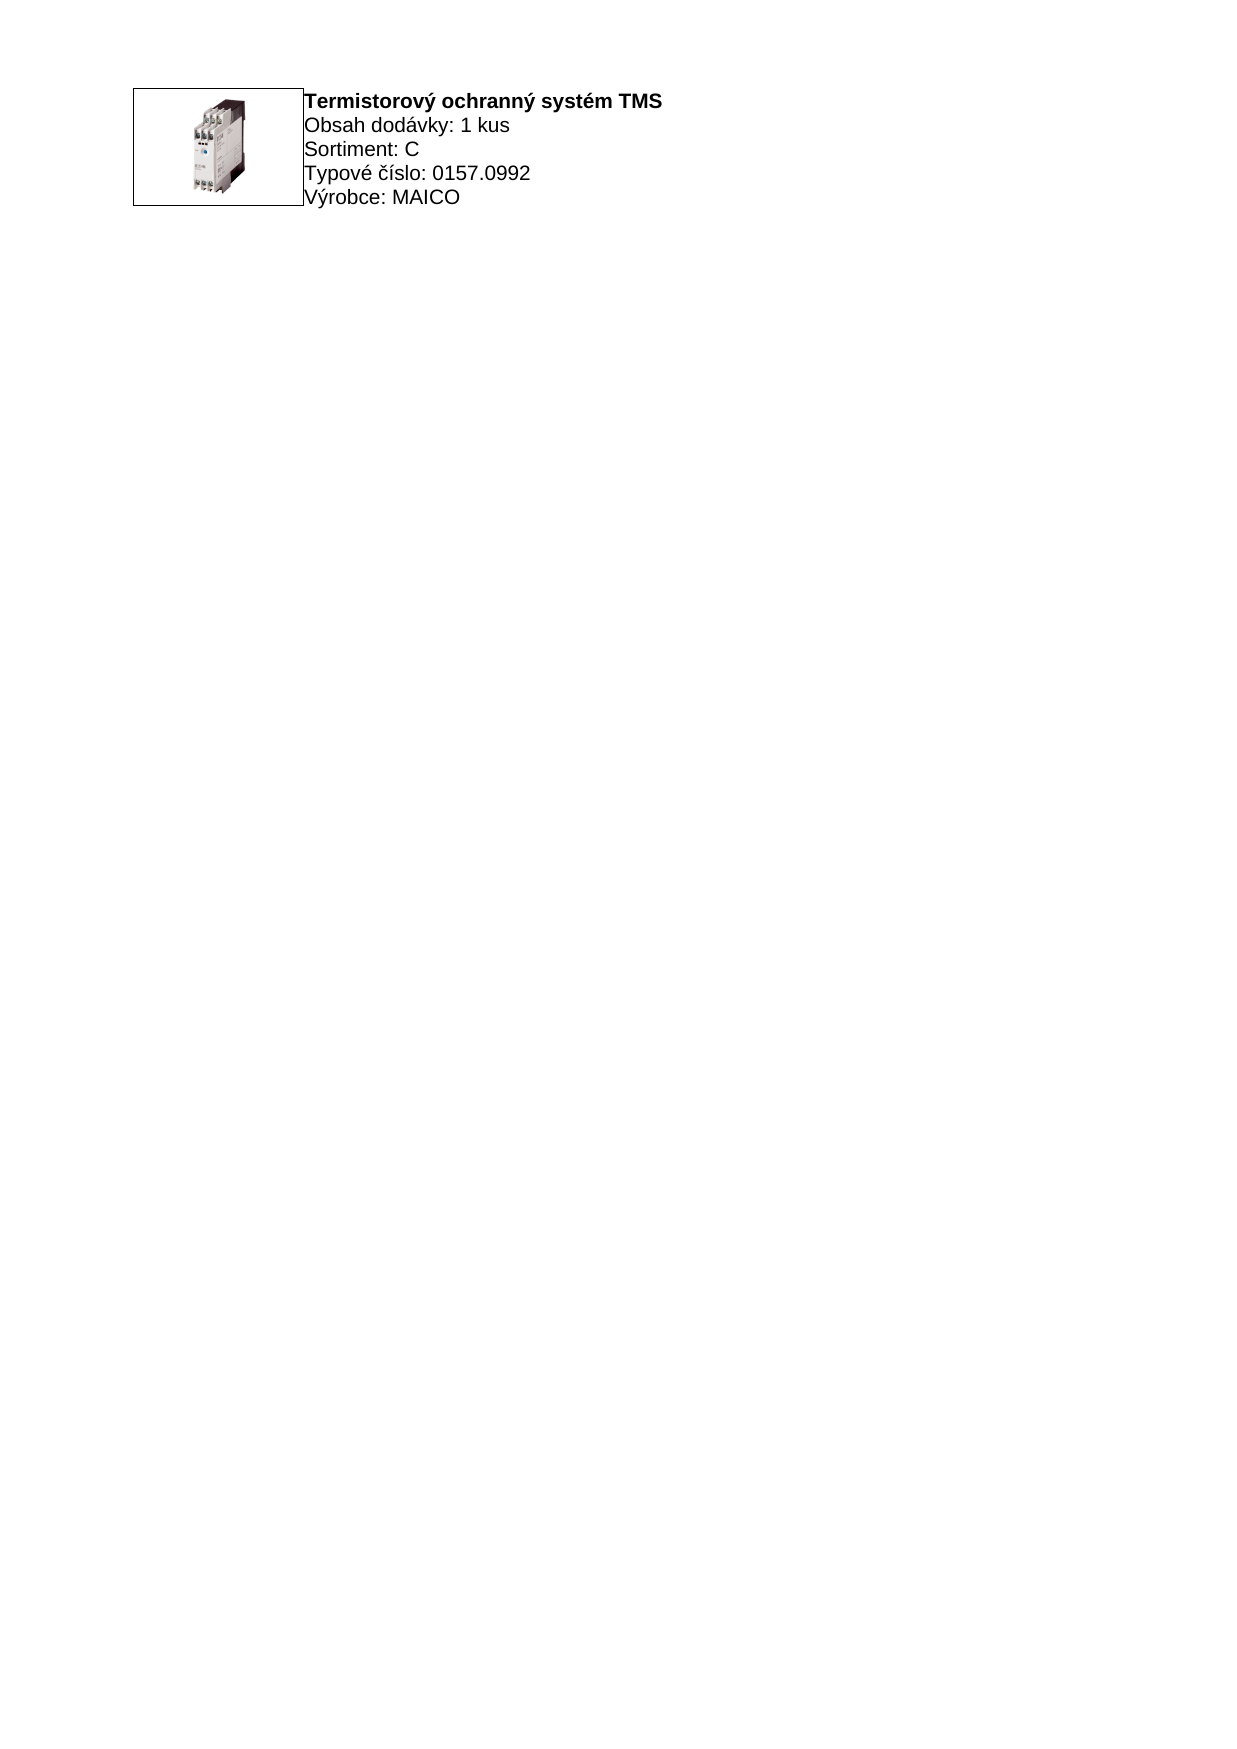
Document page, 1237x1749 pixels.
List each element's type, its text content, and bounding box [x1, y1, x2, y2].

picture [134, 89, 303, 205]
text Termistorový ochranný systém TMSObsah dodávky: 1 kusSortiment: C Typové číslo: 0157.0992Výrobce: MAICO [133, 89, 1148, 208]
